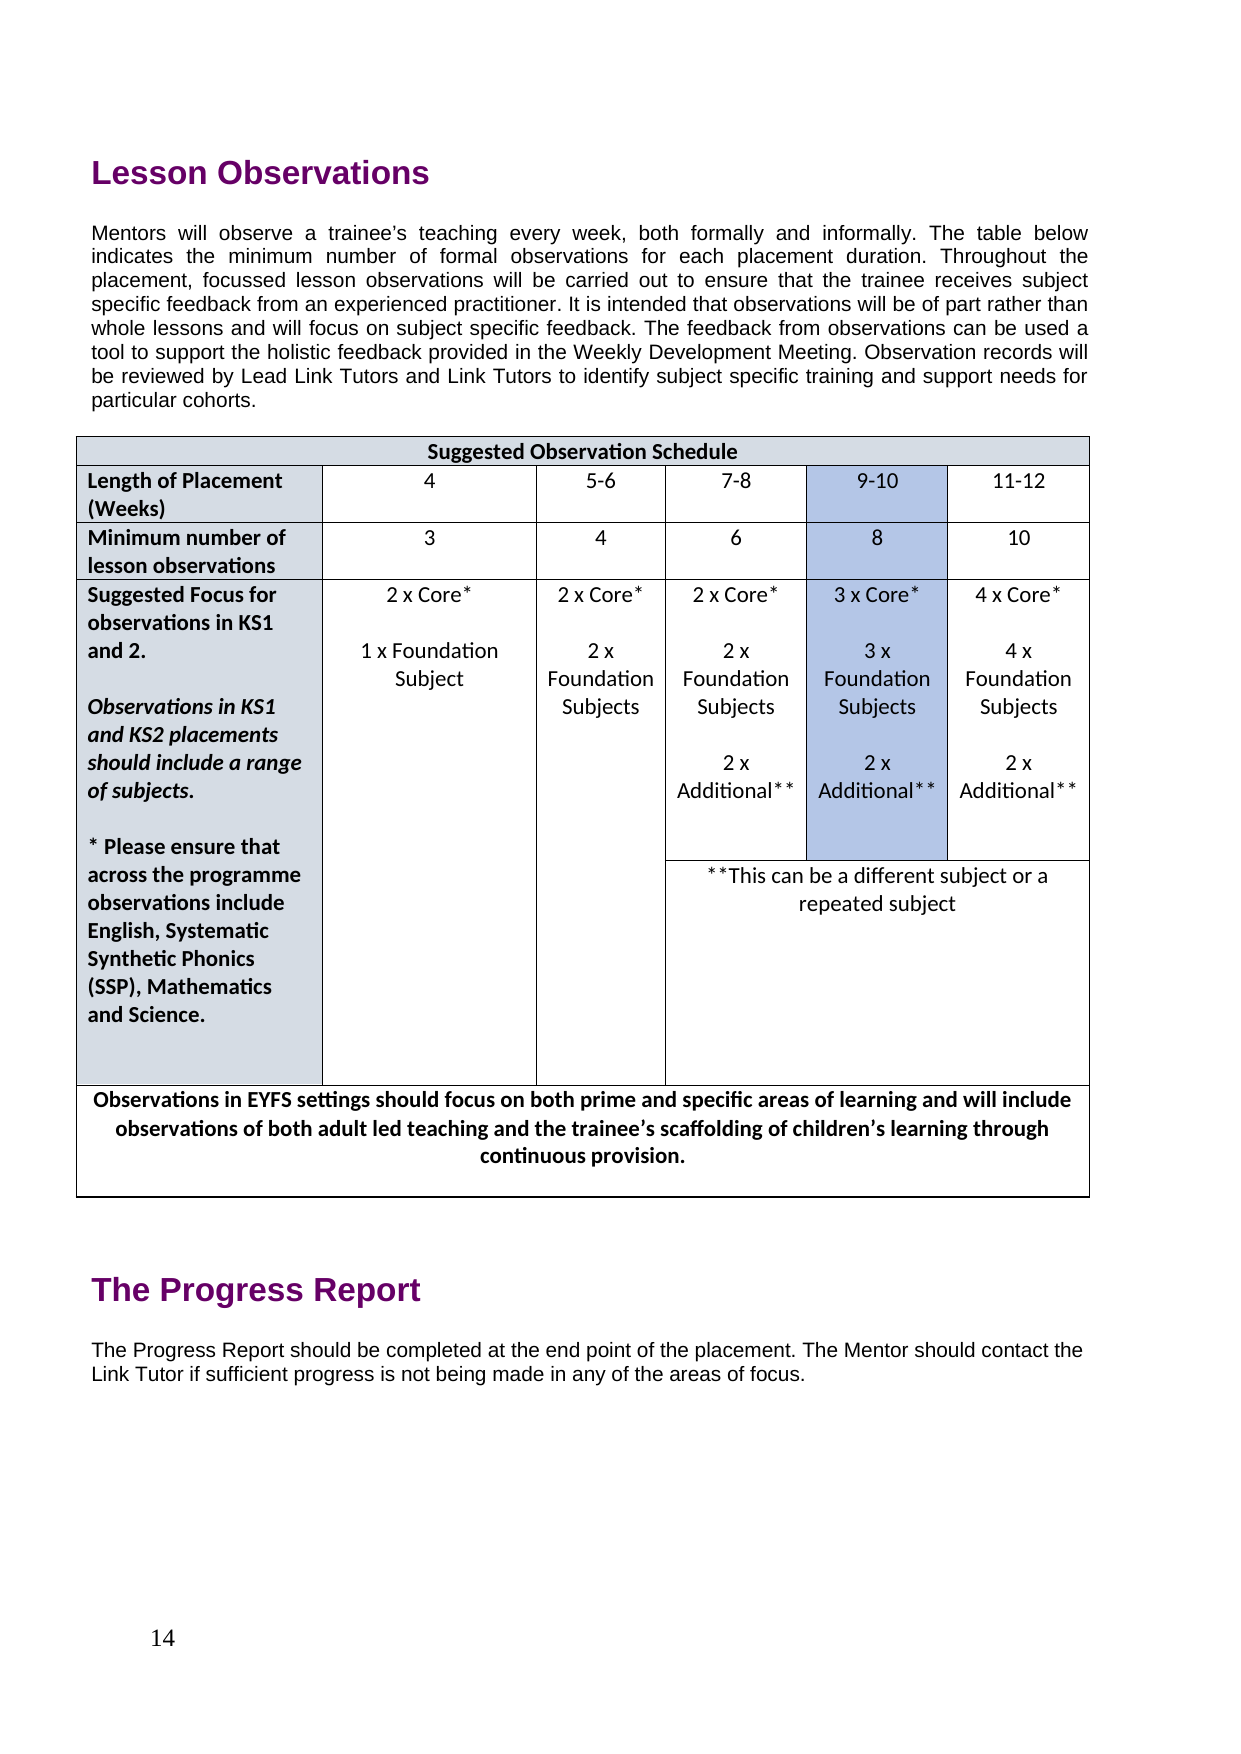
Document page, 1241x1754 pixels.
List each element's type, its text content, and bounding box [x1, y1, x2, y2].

table_cell **This can be a different subject or a repeated subject [666, 861, 1089, 1084]
subtitle Lesson Observations [91, 153, 1090, 192]
table_cell 3 [323, 523, 536, 579]
table_cell 2 x Core* 1 x Foundation Subject [323, 580, 536, 1084]
text Mentors will observe a trainee’s teaching every week, both formally and informally. The table below indicates the minimum number of formal observations for each placement duration. Throughout the placement, focussed lesson observations will be carried out to ensure that the trainee receives subject specific feedback from an experienced practitioner. It is intended that observations will be of part rather than whole lessons and will focus on subject specific feedback. The feedback from observations can be used a tool to support the holistic feedback provided in the Weekly Development Meeting. Observation records will be reviewed by Lead Link Tutors and Link Tutors to identify subject specific training and support needs for particular cohorts. [91, 220, 1090, 412]
table_cell 11-12 [948, 466, 1089, 522]
table_cell 3 x Core* 3 x Foundation Subjects 2 x Additional** [807, 580, 947, 860]
table_cell 9-10 [807, 466, 947, 522]
table_cell 2 x Core* 2 x Foundation Subjects 2 x Additional** [666, 580, 806, 860]
table_cell Observations in EYFS settings should focus on both prime and specific areas of learning and will include observations of both adult led teaching and the trainee’s scaffolding of children’s learning through continuous provision. [77, 1086, 1089, 1196]
table_cell 7-8 [666, 466, 806, 522]
table_cell 2 x Core* 2 x Foundation Subjects [537, 580, 665, 1084]
table_cell 8 [807, 523, 947, 579]
table_cell 6 [666, 523, 806, 579]
table_cell 4 [323, 466, 536, 522]
table_cell Minimum number of lesson observations [77, 523, 322, 579]
text The Progress Report should be completed at the end point of the placement. The Mentor should contact the Link Tutor if sufficient progress is not being made in any of the areas of focus. [91, 1338, 1090, 1386]
table_cell Length of Placement (Weeks) [77, 466, 322, 522]
table_cell Suggested Focus for observations in KS1 and 2. Observations in KS1 and KS2 placements should include a range of subjects. * Please ensure that across the programme observations include English, Systematic Synthetic Phonics (SSP), Mathematics and Science. [77, 580, 322, 1084]
table_cell 4 x Core* 4 x Foundation Subjects 2 x Additional** [948, 580, 1089, 860]
table_header Suggested Observation Schedule [77, 437, 1089, 465]
table_cell 10 [948, 523, 1089, 579]
table_cell 4 [537, 523, 665, 579]
table_cell 5-6 [537, 466, 665, 522]
subtitle The Progress Report [91, 1270, 1090, 1309]
